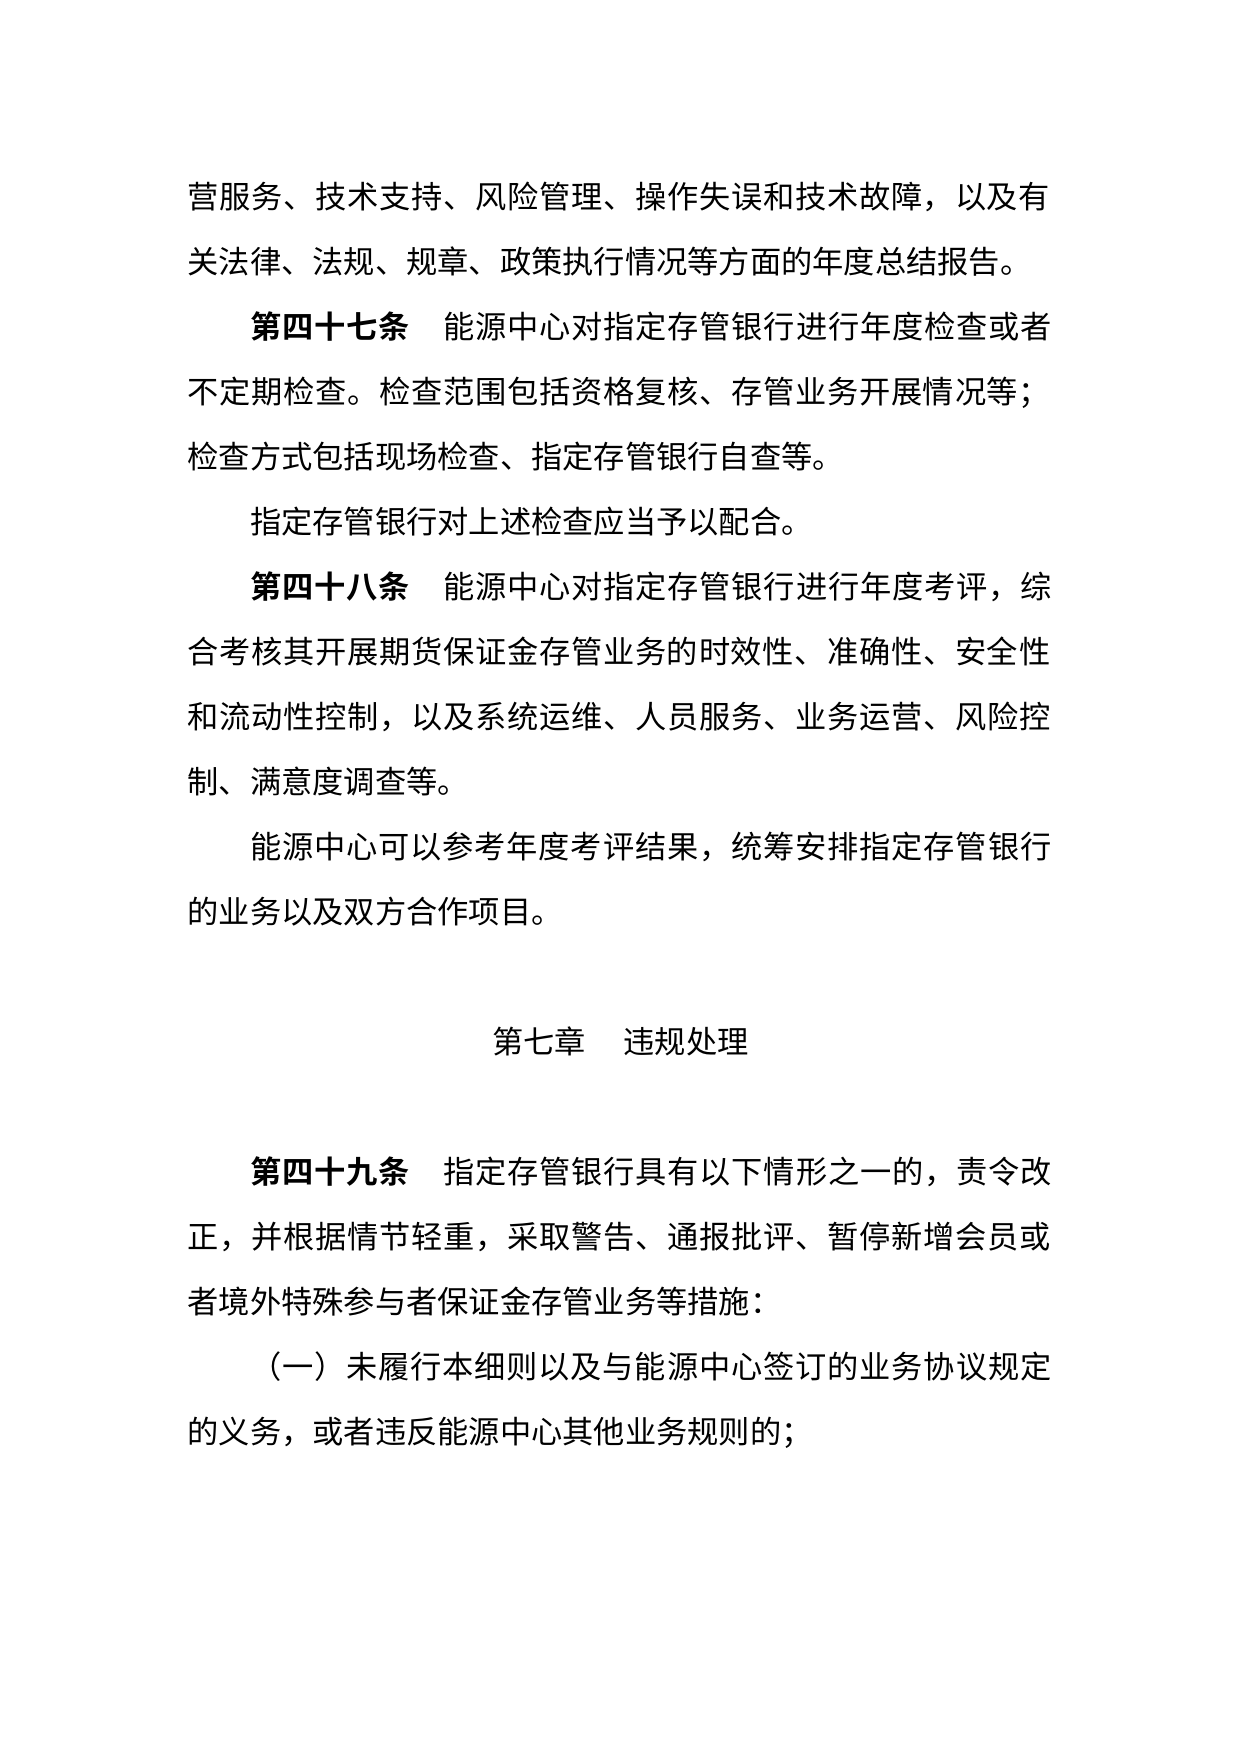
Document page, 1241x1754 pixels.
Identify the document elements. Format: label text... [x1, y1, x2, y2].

text 第四十七条 能源中心对指定存管银行进行年度检查或者不定期检查。检查范围包括资格复核、存管业务开展情况等；检查方式包括现场检查、指定存管银行自查等。 [187, 292, 1053, 487]
text 第四十八条 能源中心对指定存管银行进行年度考评，综合考核其开展期货保证金存管业务的时效性、准确性、安全性和流动性控制，以及系统运维、人员服务、业务运营、风险控制、满意度调查等。 [187, 552, 1053, 812]
list 违规处理 [187, 1007, 1053, 1072]
text 能源中心可以参考年度考评结果，统筹安排指定存管银行的业务以及双方合作项目。 [187, 812, 1053, 942]
text 第四十九条 指定存管银行具有以下情形之一的，责令改正，并根据情节轻重，采取警告、通报批评、暂停新增会员或者境外特殊参与者保证金存管业务等措施： [187, 1137, 1053, 1332]
text （一）未履行本细则以及与能源中心签订的业务协议规定的义务，或者违反能源中心其他业务规则的； [187, 1332, 1053, 1462]
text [187, 162, 1053, 292]
text 指定存管银行对上述检查应当予以配合。 [187, 487, 1053, 552]
